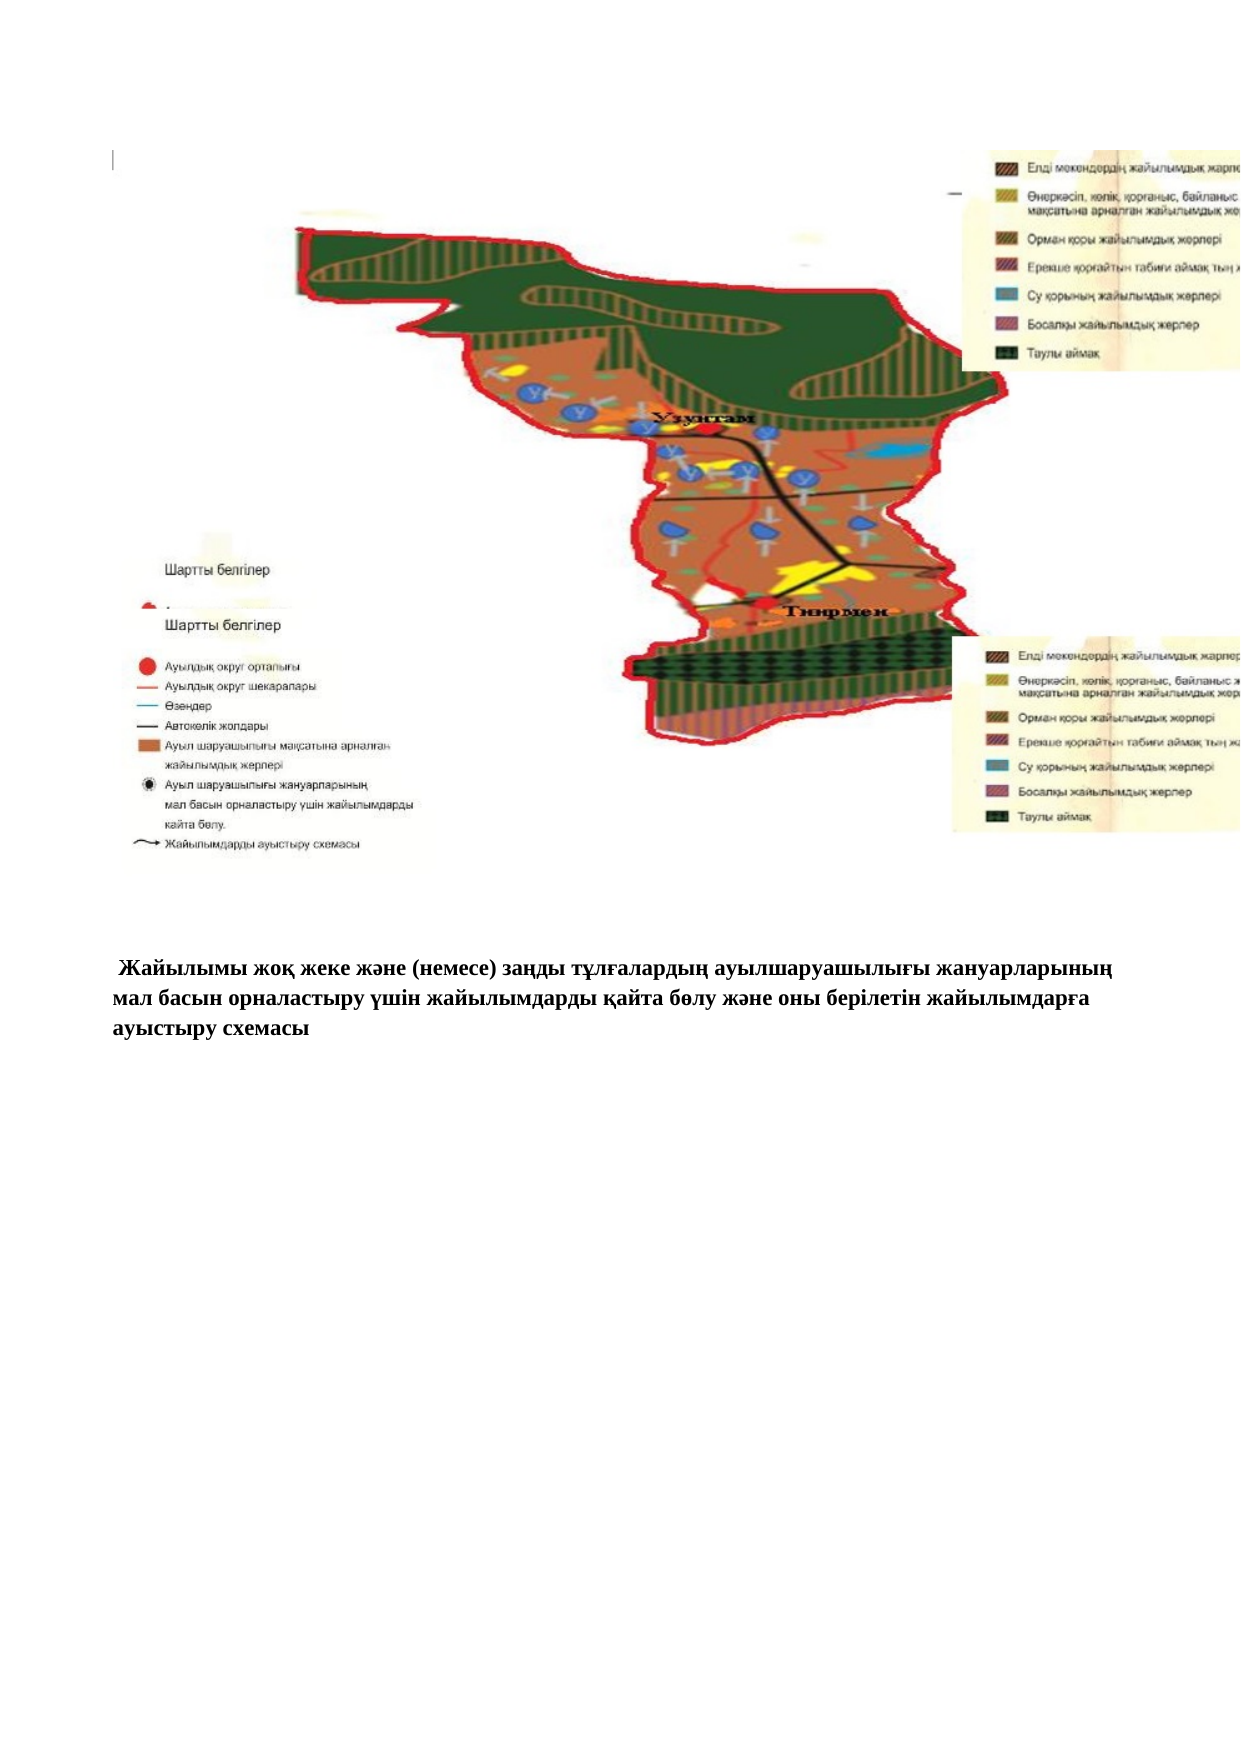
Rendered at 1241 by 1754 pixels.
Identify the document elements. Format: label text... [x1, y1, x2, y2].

picture [112, 150, 1241, 890]
text Жайылымы жоқ жеке жəне (немесе) заңды тұлғалардың ауылшаруашылығы жануарларының мал басын орналастыру үшін жайылымдарды қайта бөлу жəне оны берілетін жайылымдарға ауыстыру схемасы [112, 954, 1128, 1041]
